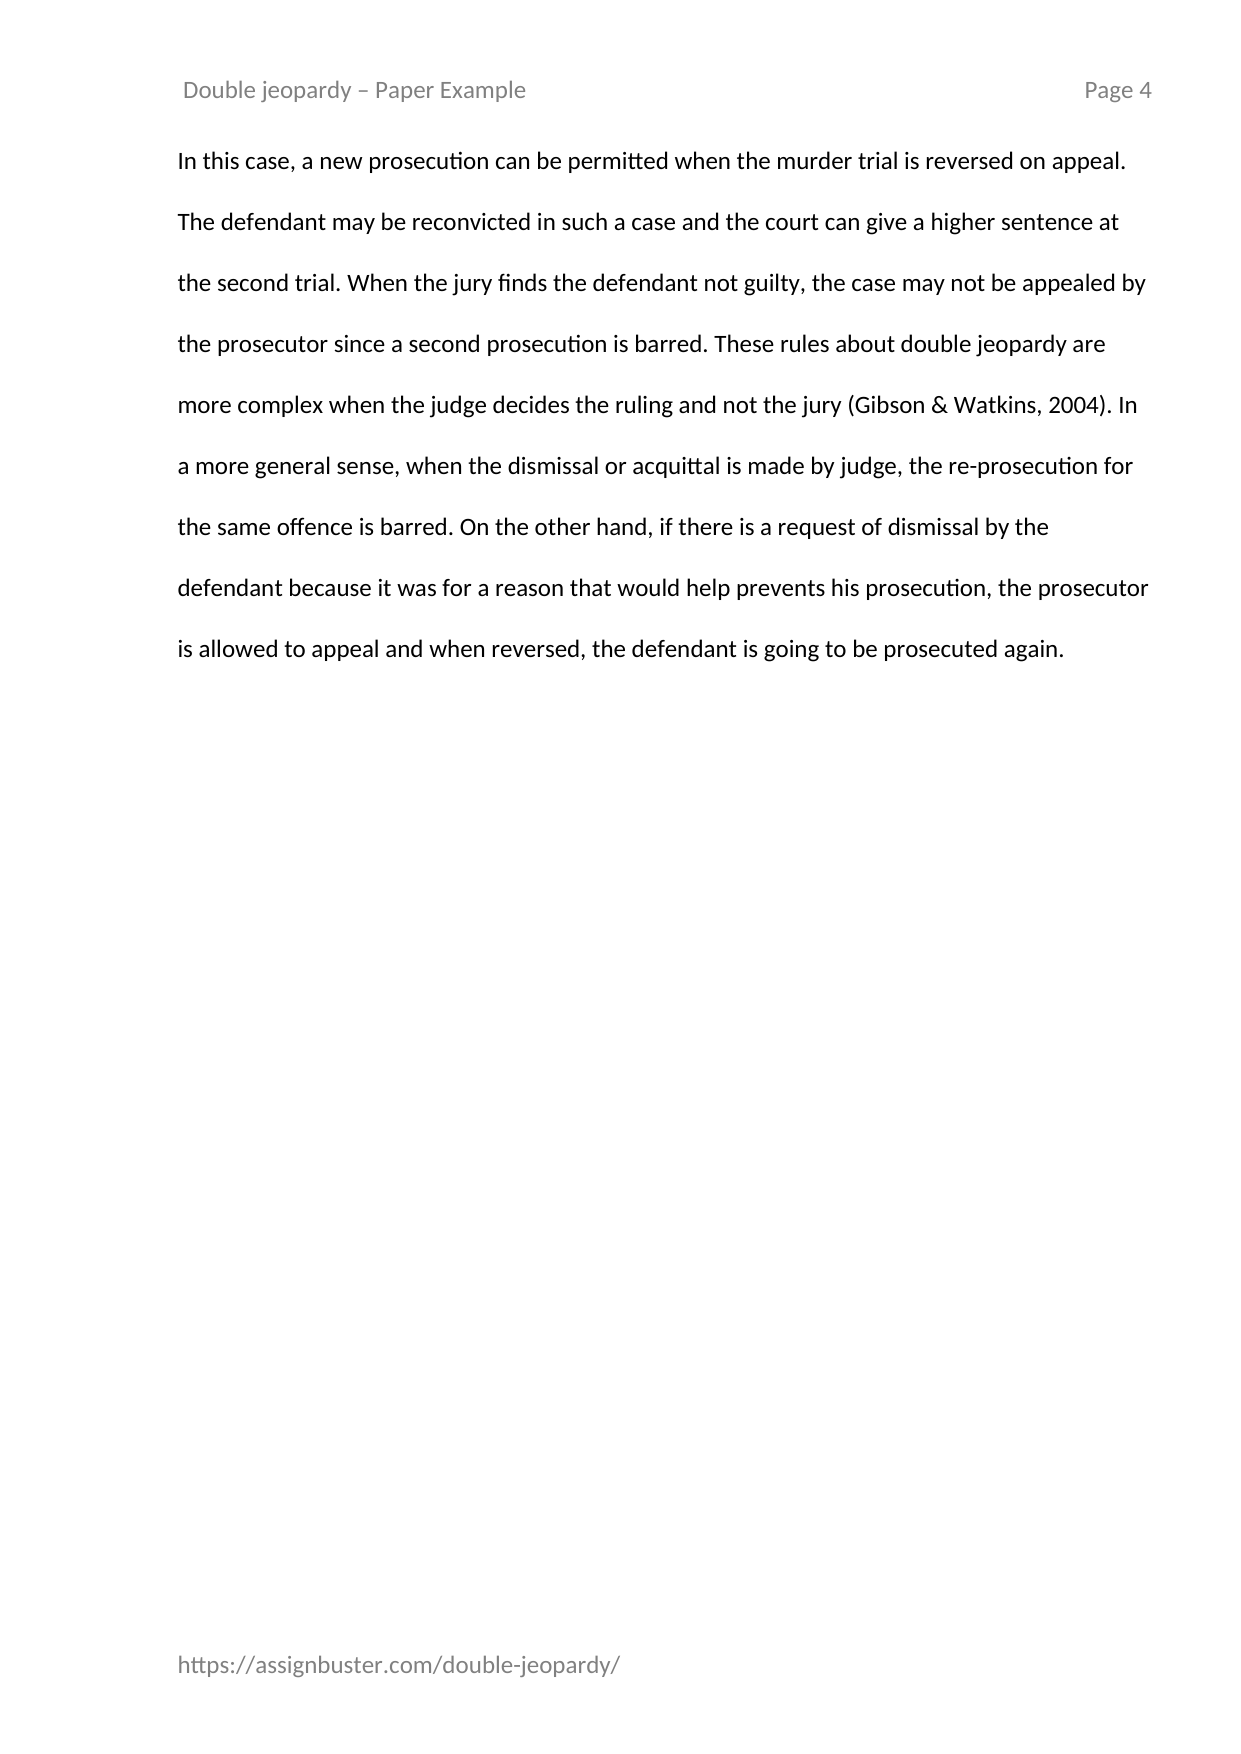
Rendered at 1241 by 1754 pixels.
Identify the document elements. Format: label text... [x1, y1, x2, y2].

text In this case, a new prosecution can be permitted when the murder trial is reversed on appeal. The defendant may be reconvicted in such a case and the court can give a higher sentence at the second trial. When the jury finds the defendant not guilty, the case may not be appealed by the prosecutor since a second prosecution is barred. These rules about double jeopardy are more complex when the judge decides the ruling and not the jury (Gibson & Watkins, 2004). In a more general sense, when the dismissal or acquittal is made by judge, the re-prosecution for the same offence is barred. On the other hand, if there is a request of dismissal by the defendant because it was for a reason that would help prevents his prosecution, the prosecutor is allowed to appeal and when reversed, the defendant is going to be prosecuted again. [177, 145, 1152, 664]
